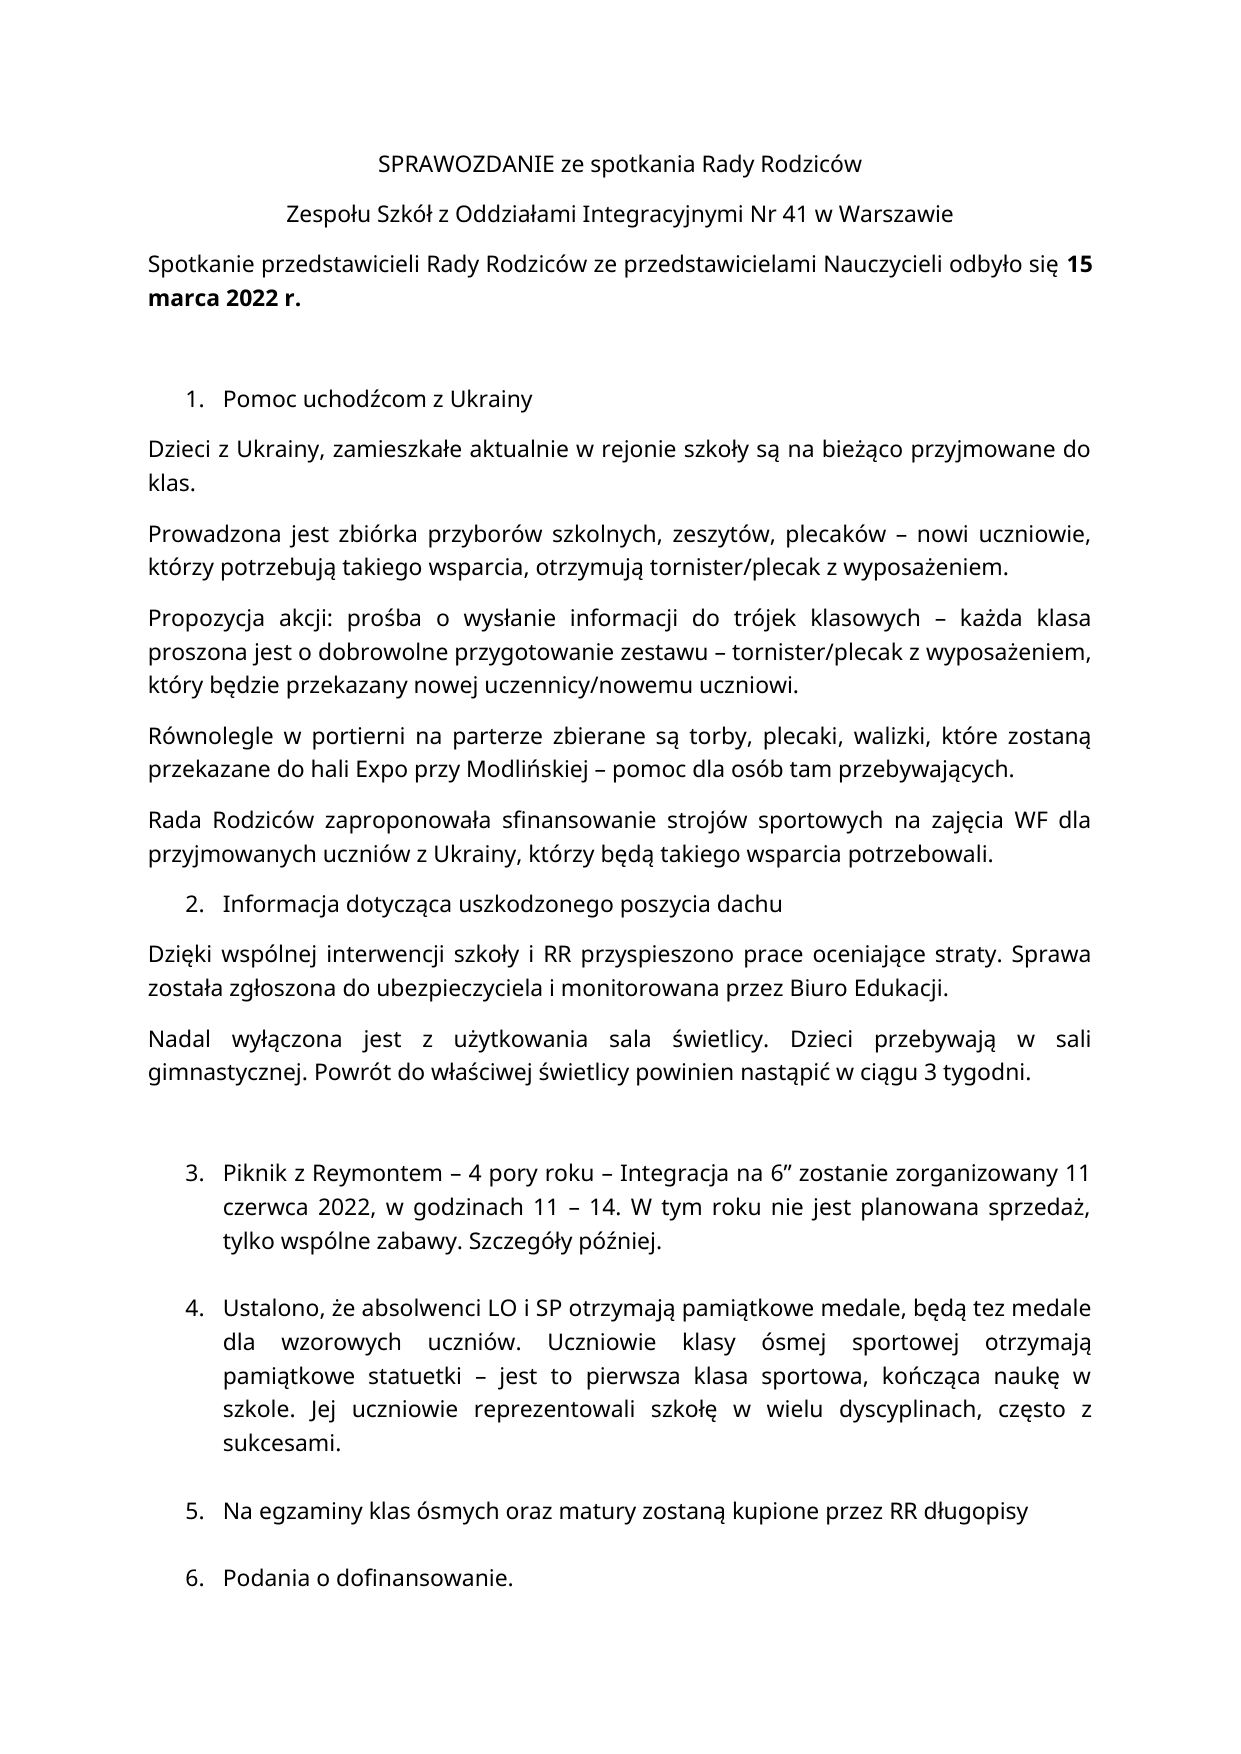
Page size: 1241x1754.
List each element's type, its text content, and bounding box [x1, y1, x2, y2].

text Nadal wyłączona jest z użytkowania sala świetlicy. Dzieci przebywają w sali gimnastycznej. Powrót do właściwej świetlicy powinien nastąpić w ciągu 3 tygodni. [148, 1023, 1093, 1088]
text Dzieci z Ukrainy, zamieszkałe aktualnie w rejonie szkoły są na bieżąco przyjmowane do klas. [148, 433, 1093, 498]
text Rada Rodziców zaproponowała sfinansowanie strojów sportowych na zajęcia WF dla przyjmowanych uczniów z Ukrainy, którzy będą takiego wsparcia potrzebowali. [148, 804, 1093, 869]
text Propozycja akcji: prośba o wysłanie informacji do trójek klasowych – każda klasa proszona jest o dobrowolne przygotowanie zestawu – tornister/plecak z wyposażeniem, który będzie przekazany nowej uczennicy/nowemu uczniowi. [148, 602, 1093, 701]
text Prowadzona jest zbiórka przyborów szkolnych, zeszytów, plecaków – nowi uczniowie, którzy potrzebują takiego wsparcia, otrzymują tornister/plecak z wyposażeniem. [148, 518, 1093, 583]
text Spotkanie przedstawicieli Rady Rodziców ze przedstawicielami Nauczycieli odbyło się 15 marca 2022 r. [148, 248, 1093, 313]
text Równolegle w portierni na parterze zbierane są torby, plecaki, walizki, które zostaną przekazane do hali Expo przy Modlińskiej – pomoc dla osób tam przebywających. [148, 720, 1093, 785]
list Ustalono, że absolwenci LO i SP otrzymają pamiątkowe medale, będą tez medale dla wzorowych uczniów. Uczniowie klasy ósmej sportowej otrzymają pamiątkowe statuetki – jest to pierwsza klasa sportowa, kończąca naukę w szkole. Jej uczniowie reprezentowali szkołę w wielu dyscyplinach, często z sukcesami. [185, 1292, 1093, 1458]
list Podania o dofinansowanie. [185, 1562, 1093, 1593]
list Informacja dotycząca uszkodzonego poszycia dachu [185, 888, 1093, 919]
list Na egzaminy klas ósmych oraz matury zostaną kupione przez RR długopisy [185, 1495, 1093, 1526]
list Pomoc uchodźcom z Ukrainy [185, 383, 1093, 414]
text SPRAWOZDANIE ze spotkania Rady Rodziców [148, 148, 1093, 179]
text Dzięki wspólnej interwencji szkoły i RR przyspieszono prace oceniające straty. Sprawa została zgłoszona do ubezpieczyciela i monitorowana przez Biuro Edukacji. [148, 938, 1093, 1003]
text Zespołu Szkół z Oddziałami Integracyjnymi Nr 41 w Warszawie [148, 198, 1093, 229]
list Piknik z Reymontem – 4 pory roku – Integracja na 6” zostanie zorganizowany 11 czerwca 2022, w godzinach 11 – 14. W tym roku nie jest planowana sprzedaż, tylko wspólne zabawy. Szczegóły później. [185, 1157, 1093, 1256]
